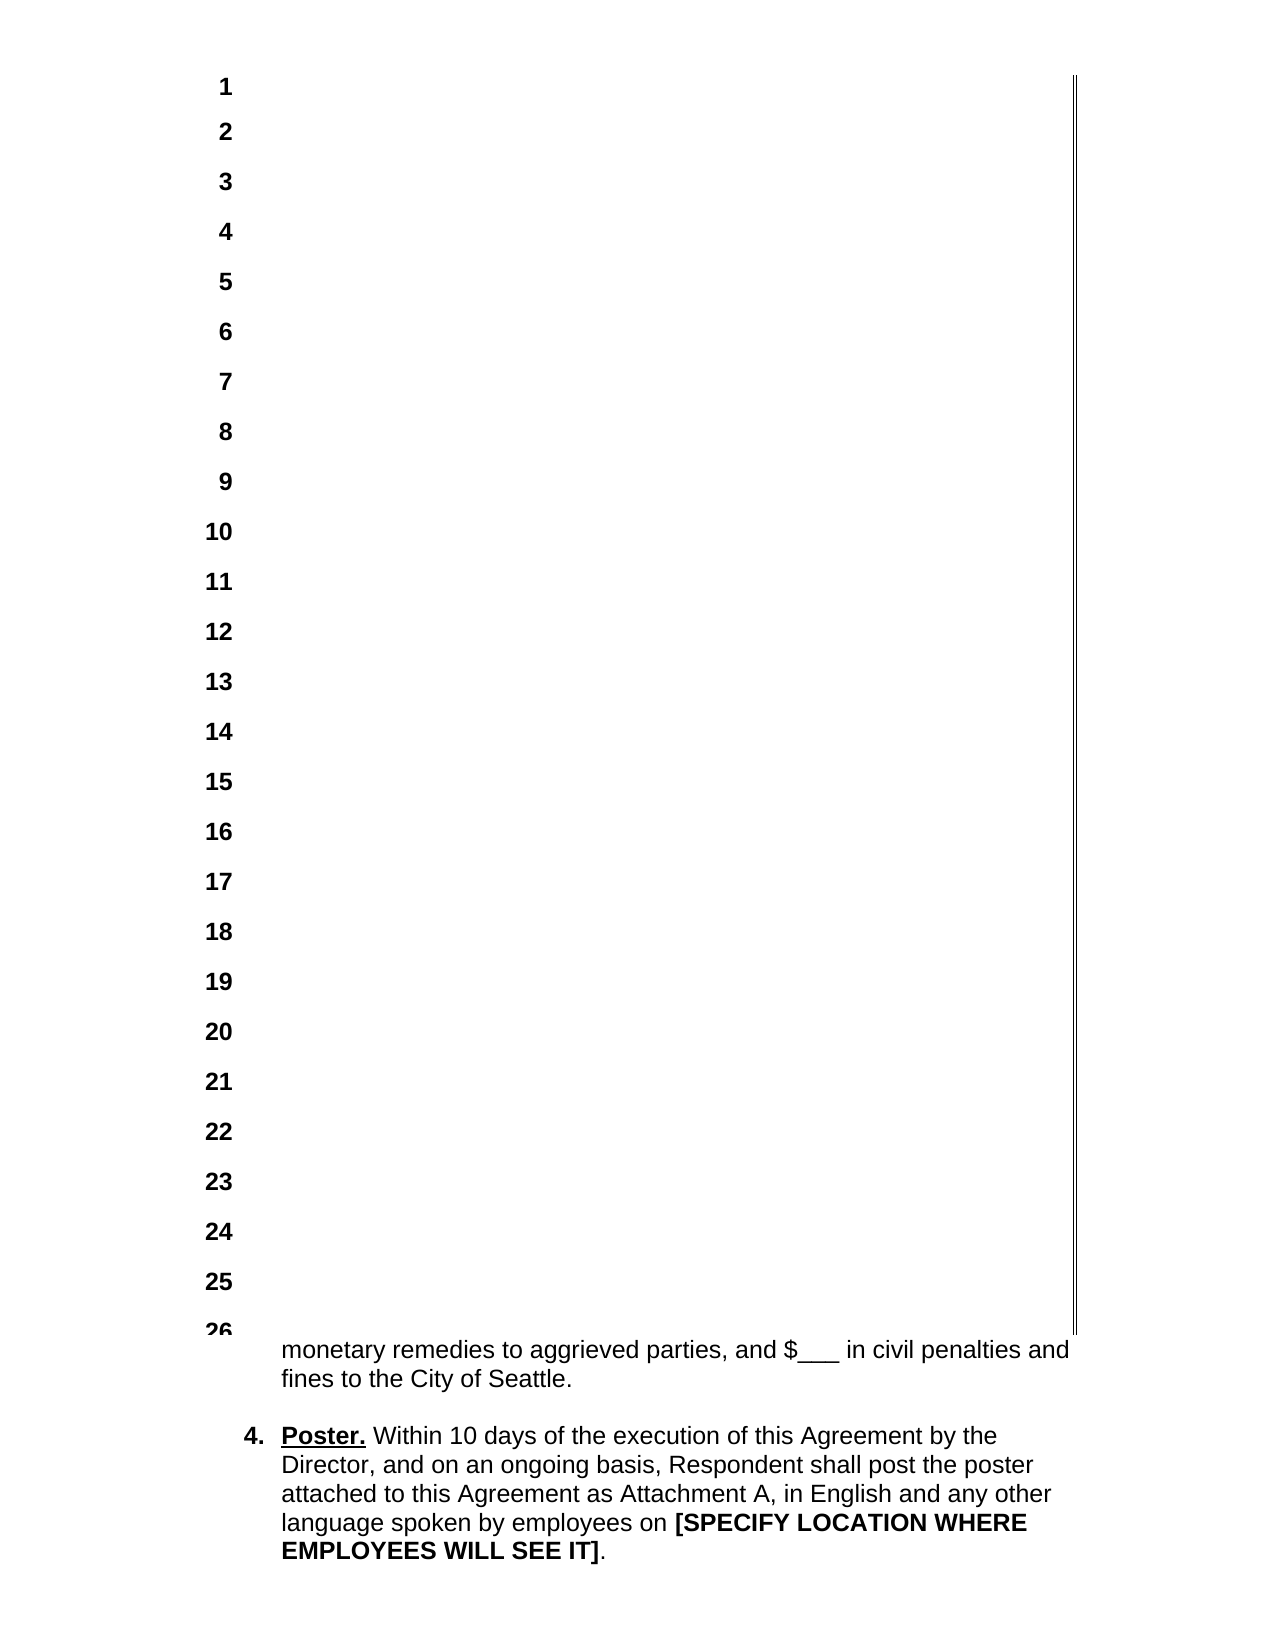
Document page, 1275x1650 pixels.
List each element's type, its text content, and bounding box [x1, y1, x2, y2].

list Financial Remedy. The complete financial remedy in this case is $____, which includes $___ in back wages plus interest, $__ in monetary remedies to aggrieved parties, and $___ in civil penalties and fines to the City of Seattle. [244, 1335, 1087, 1392]
list Poster. Within 10 days of the execution of this Agreement by the Director, and on an ongoing basis, Respondent shall post the poster attached to this Agreement as Attachment A, in English and any other language spoken by employees on [SPECIFY LOCATION WHERE EMPLOYEES WILL SEE IT]. [244, 1421, 1087, 1565]
